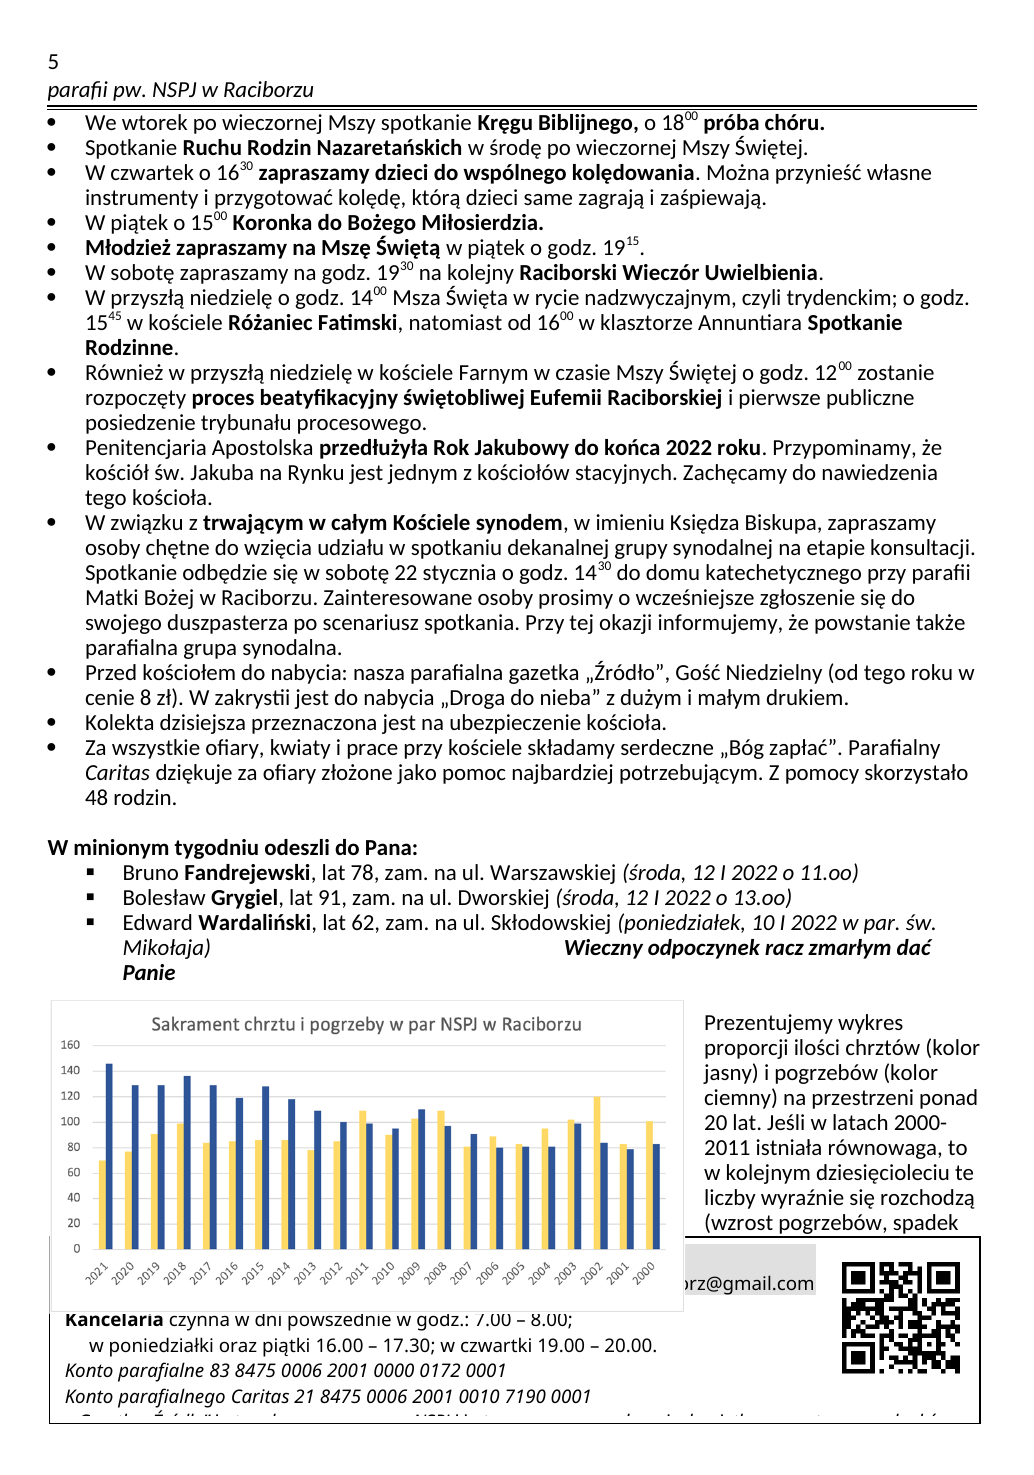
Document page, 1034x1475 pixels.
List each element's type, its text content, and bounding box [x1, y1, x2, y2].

list W piątek o 1500 Koronka do Bożego Miłosierdzia. [47, 210, 986, 235]
list Spotkanie Ruchu Rodzin Nazaretańskich w środę po wieczornej Mszy Świętej. [47, 135, 986, 160]
list Kolekta dzisiejsza przeznaczona jest na ubezpieczenie kościoła. [47, 710, 986, 735]
picture [832, 1253, 966, 1379]
list W związku z trwającym w całym Kościele synodem, w imieniu Księdza Biskupa, zapraszamy osoby chętne do wzięcia udziału w spotkaniu dekanalnej grupy synodalnej na etapie konsultacji. Spotkanie odbędzie się w sobotę 22 stycznia o godz. 1430 do domu katechetycznego przy parafii Matki Bożej w Raciborzu. Zainteresowane osoby prosimy o wcześniejsze zgłoszenie się do swojego duszpasterza po scenariusz spotkania. Przy tej okazji informujemy, że powstanie także parafialna grupa synodalna. [47, 510, 986, 660]
list W przyszłą niedzielę o godz. 1400 Msza Święta w rycie nadzwyczajnym, czyli trydenckim; o godz. 1545 w kościele Różaniec Fatimski, natomiast od 1600 w klasztorze Annuntiara Spotkanie Rodzinne. [47, 285, 986, 360]
list Również w przyszłą niedzielę w kościele Farnym w czasie Mszy Świętej o godz. 1200 zostanie rozpoczęty proces beatyfikacyjny świętobliwej Eufemii Raciborskiej i pierwsze publiczne posiedzenie trybunału procesowego. [47, 360, 986, 435]
list We wtorek po wieczornej Mszy spotkanie Kręgu Biblijnego, o 1800 próba chóru. [47, 110, 986, 135]
list Za wszystkie ofiary, kwiaty i prace przy kościele składamy serdeczne „Bóg zapłać”. Parafialny Caritas dziękuje za ofiary złożone jako pomoc najbardziej potrzebującym. Z pomocy skorzystało 48 rodzin. [47, 735, 986, 810]
list W sobotę zapraszamy na godz. 1930 na kolejny Raciborski Wieczór Uwielbienia. [47, 260, 986, 285]
list Bruno Fandrejewski, lat 78, zam. na ul. Warszawskiej (środa, 12 I 2022 o 11.oo) [85, 860, 986, 885]
list Młodzież zapraszamy na Mszę Świętą w piątek o godz. 1915. [47, 235, 986, 260]
list Edward Wardaliński, lat 62, zam. na ul. Skłodowskiej (poniedziałek, 10 I 2022 w par. św. Mikołaja) Wieczny odpoczynek racz zmarłym dać Panie [85, 910, 986, 985]
list W czwartek o 1630 zapraszamy dzieci do wspólnego kolędowania. Można przynieść własne instrumenty i przygotować kolędę, którą dzieci same zagrają i zaśpiewają. [47, 160, 986, 210]
picture [49, 998, 686, 1314]
text W minionym tygodniu odeszli do Pana: [47, 835, 986, 860]
list Penitencjaria Apostolska przedłużyła Rok Jakubowy do końca 2022 roku. Przypominamy, że kościół św. Jakuba na Rynku jest jednym z kościołów stacyjnych. Zachęcamy do nawiedzenia tego kościoła. [47, 435, 986, 510]
list Bolesław Grygiel, lat 91, zam. na ul. Dworskiej (środa, 12 I 2022 o 13.oo) [85, 885, 986, 910]
list Przed kościołem do nabycia: nasza parafialna gazetka „Źródło”, Gość Niedzielny (od tego roku w cenie 8 zł). W zakrystii jest do nabycia „Droga do nieba” z dużym i małym drukiem. [47, 660, 986, 710]
